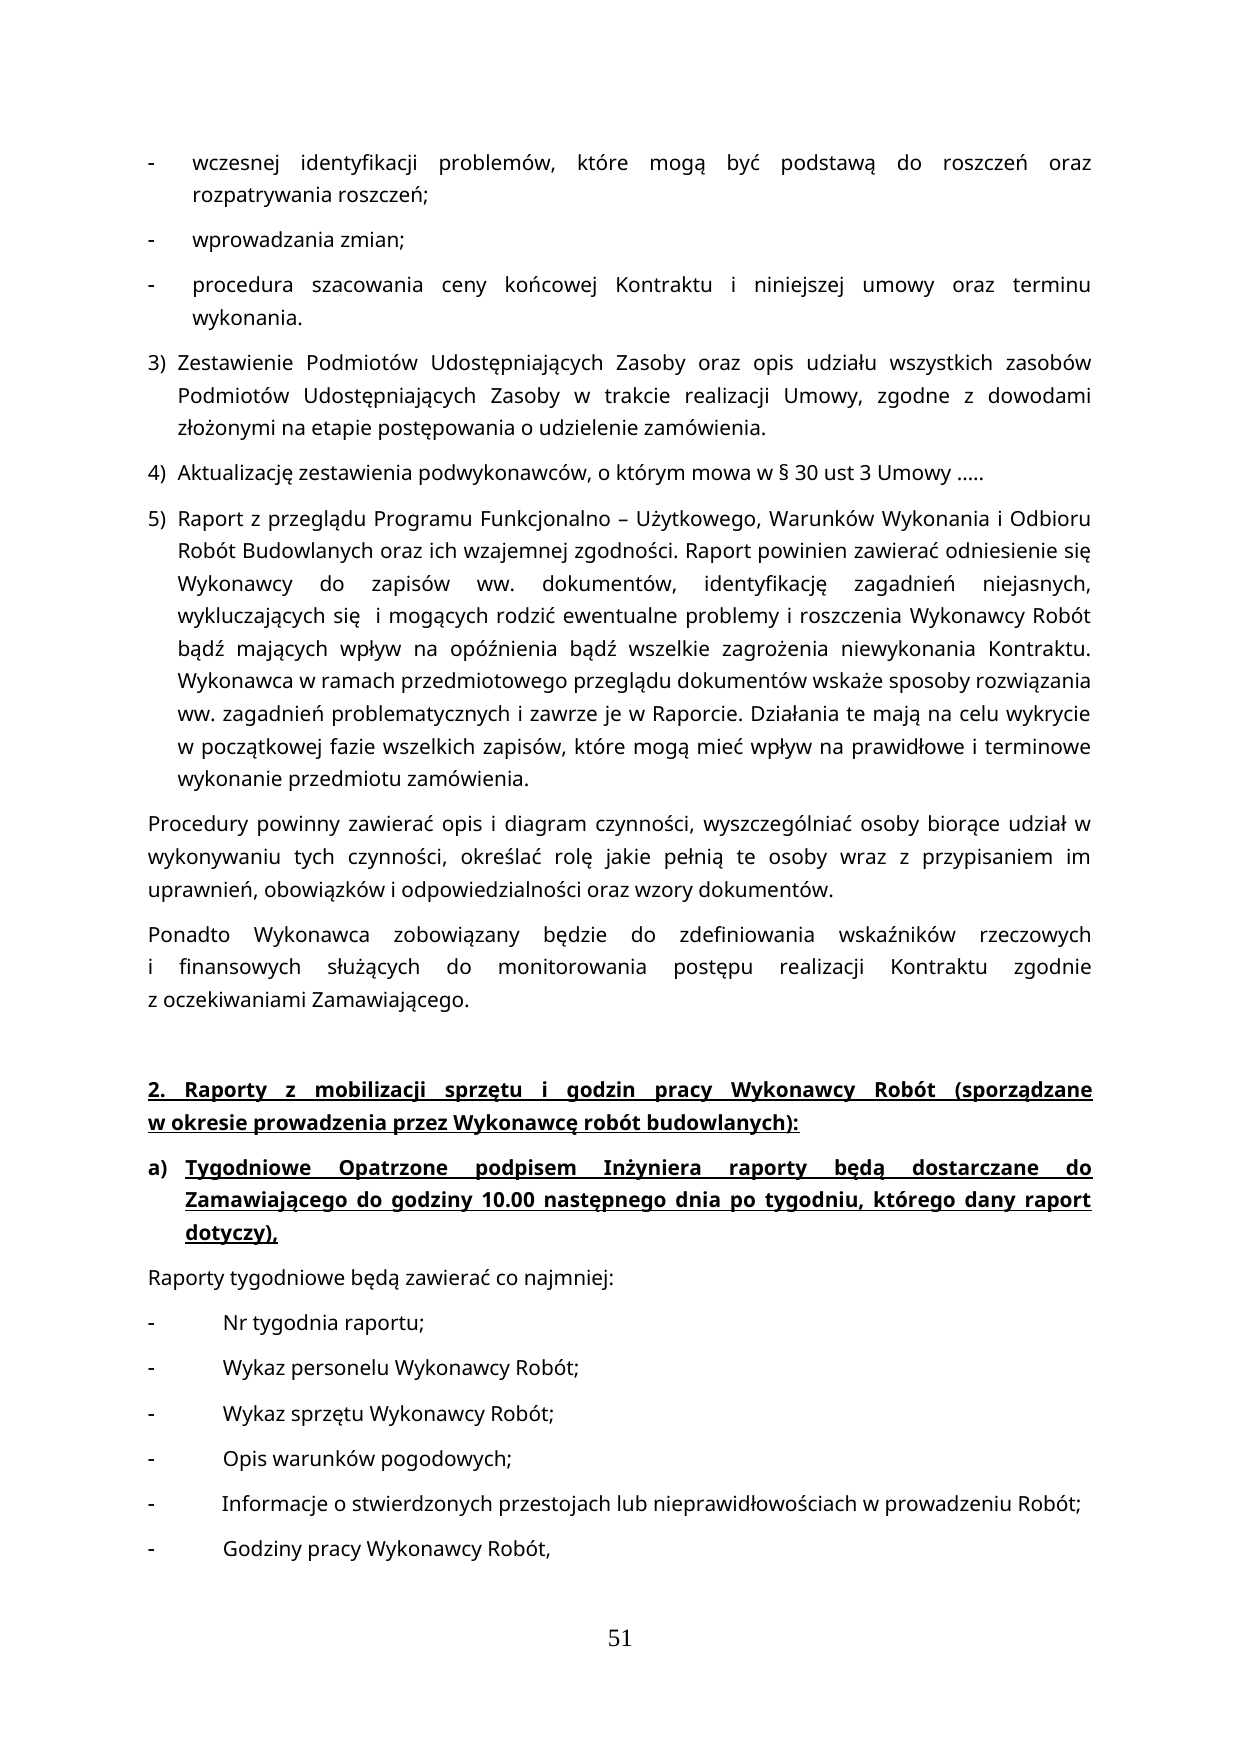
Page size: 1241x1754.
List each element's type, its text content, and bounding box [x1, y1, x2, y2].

text 2. Raporty z mobilizacji sprzętu i godzin pracy Wykonawcy Robót (sporządzane w okresie prowadzenia przez Wykonawcę robót budowlanych): [148, 1101, 1092, 1136]
list Informacje o stwierdzonych przestojach lub nieprawidłowościach w prowadzeniu Robót; [148, 1489, 1092, 1517]
list wczesnej identyfikacji problemów, które mogą być podstawą do roszczeń oraz rozpatrywania roszczeń; [148, 148, 1092, 209]
list Godziny pracy Wykonawcy Robót, [148, 1534, 1092, 1562]
list Raport z przeglądu Programu Funkcjonalno – Użytkowego, Warunków Wykonania i Odbioru Robót Budowlanych oraz ich wzajemnej zgodności. Raport powinien zawierać odniesienie się Wykonawcy do zapisów ww. dokumentów, identyfikację zagadnień niejasnych, wykluczających się i mogących rodzić ewentualne problemy i roszczenia Wykonawcy Robót bądź mających wpływ na opóźnienia bądź wszelkie zagrożenia niewykonania Kontraktu. Wykonawca w ramach przedmiotowego przeglądu dokumentów wskaże sposoby rozwiązania ww. zagadnień problematycznych i zawrze je w Raporcie. Działania te mają na celu wykrycie w początkowej fazie wszelkich zapisów, które mogą mieć wpływ na prawidłowe i terminowe wykonanie przedmiotu zamówienia. [148, 504, 1092, 793]
list Opis warunków pogodowych; [148, 1444, 1092, 1472]
text 2. Raporty z mobilizacji sprzętu i godzin pracy Wykonawcy Robót (sporządzane w okresie prowadzenia przez Wykonawcę robót budowlanych): [148, 1075, 1092, 1099]
list Wykaz sprzętu Wykonawcy Robót; [148, 1399, 1092, 1427]
text Procedury powinny zawierać opis i diagram czynności, wyszczególniać osoby biorące udział w wykonywaniu tych czynności, określać rolę jakie pełnią te osoby wraz z przypisaniem im uprawnień, obowiązków i odpowiedzialności oraz wzory dokumentów. [148, 809, 1092, 903]
list Nr tygodnia raportu; [148, 1308, 1092, 1337]
list Zestawienie Podmiotów Udostępniających Zasoby oraz opis udziału wszystkich zasobów Podmiotów Udostępniających Zasoby w trakcie realizacji Umowy, zgodne z dowodami złożonymi na etapie postępowania o udzielenie zamówienia. [148, 348, 1092, 442]
list Wykaz personelu Wykonawcy Robót; [148, 1353, 1092, 1382]
list Tygodniowe Opatrzone podpisem Inżyniera raporty będą dostarczane do Zamawiającego do godziny 10.00 następnego dnia po tygodniu, którego dany raport dotyczy), [148, 1153, 1092, 1247]
text Raporty tygodniowe będą zawierać co najmniej: [148, 1263, 1092, 1292]
list Aktualizację zestawienia podwykonawców, o którym mowa w § 30 ust 3 Umowy ….. [148, 458, 1092, 487]
list procedura szacowania ceny końcowej Kontraktu i niniejszej umowy oraz terminu wykonania. [148, 271, 1092, 332]
list wprowadzania zmian; [148, 225, 1092, 254]
text Ponadto Wykonawca zobowiązany będzie do zdefiniowania wskaźników rzeczowych i finansowych służących do monitorowania postępu realizacji Kontraktu zgodnie z oczekiwaniami Zamawiającego. [148, 920, 1092, 1013]
